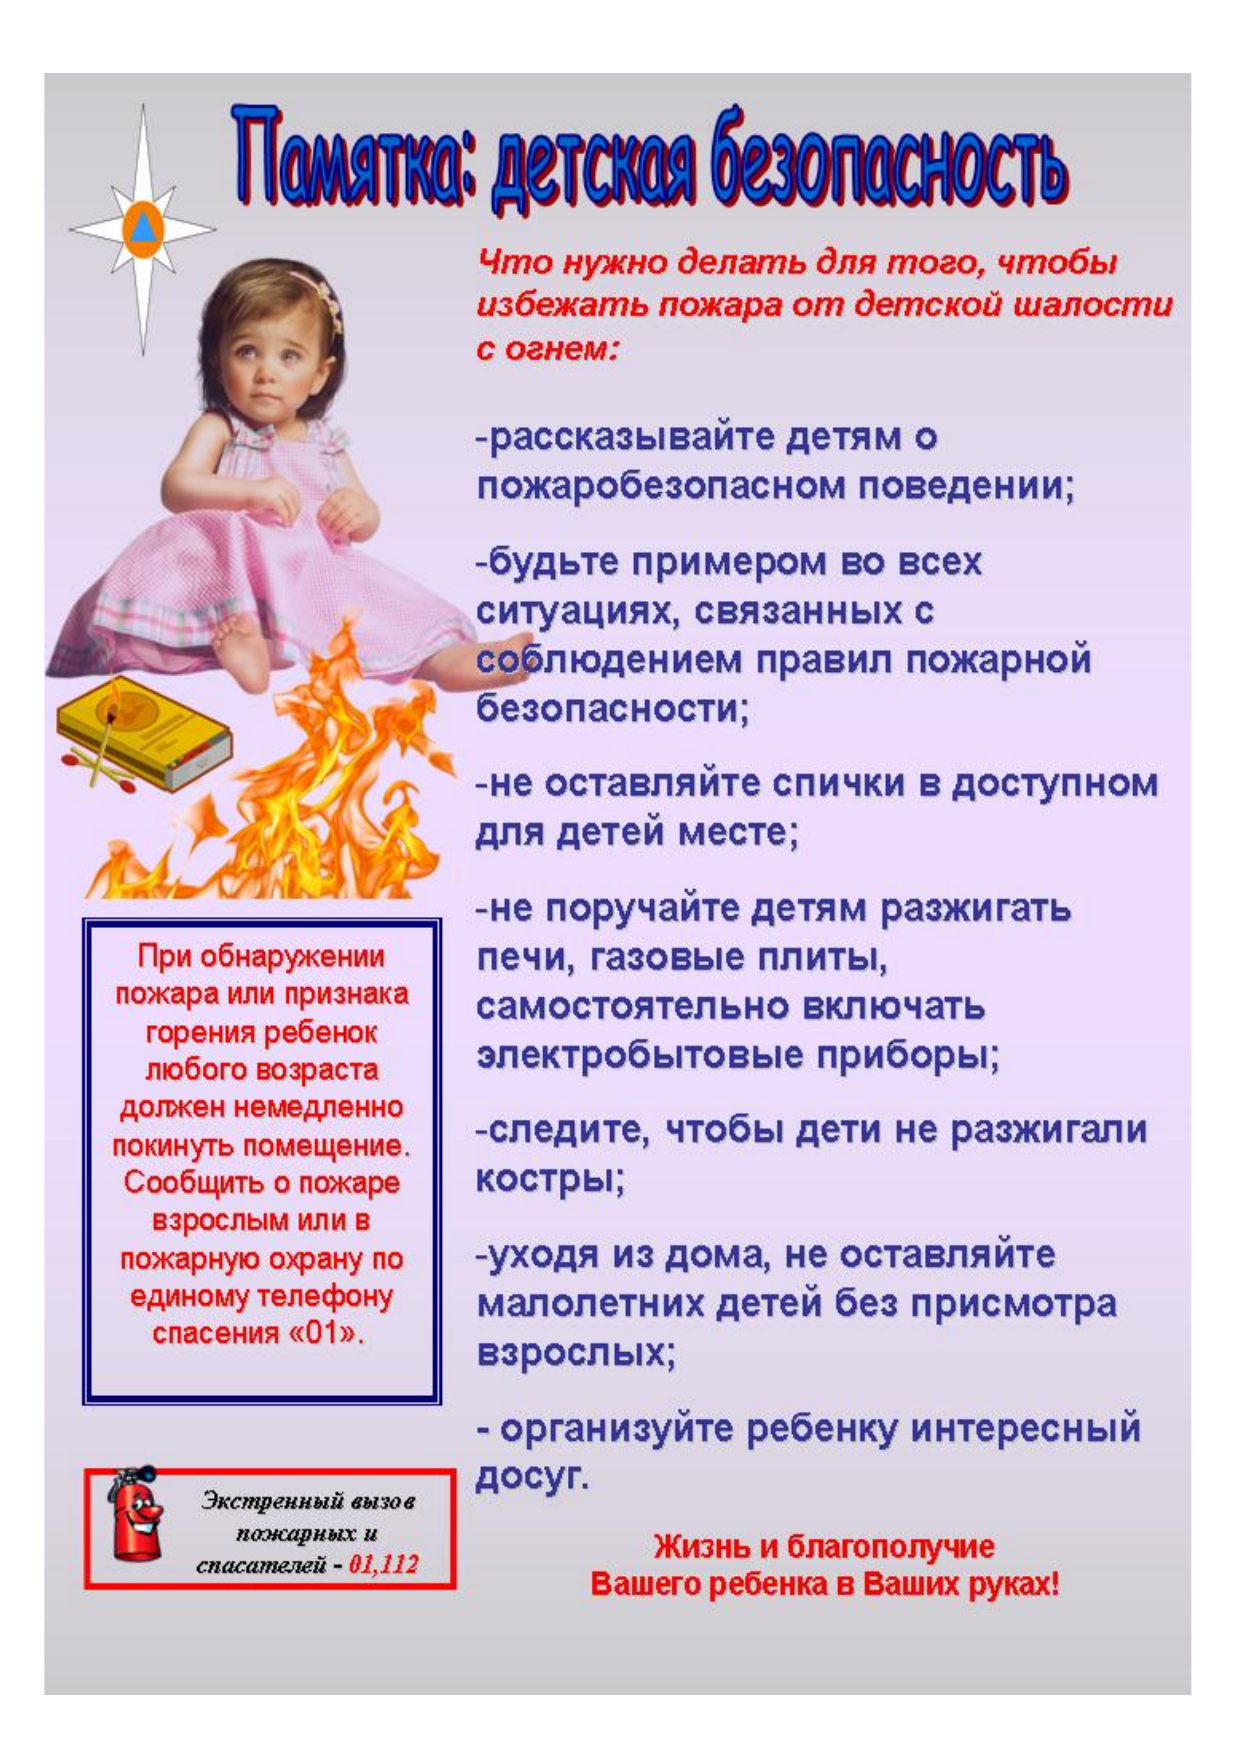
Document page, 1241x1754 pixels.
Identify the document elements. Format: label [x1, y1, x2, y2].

picture [44, 73, 1192, 1695]
